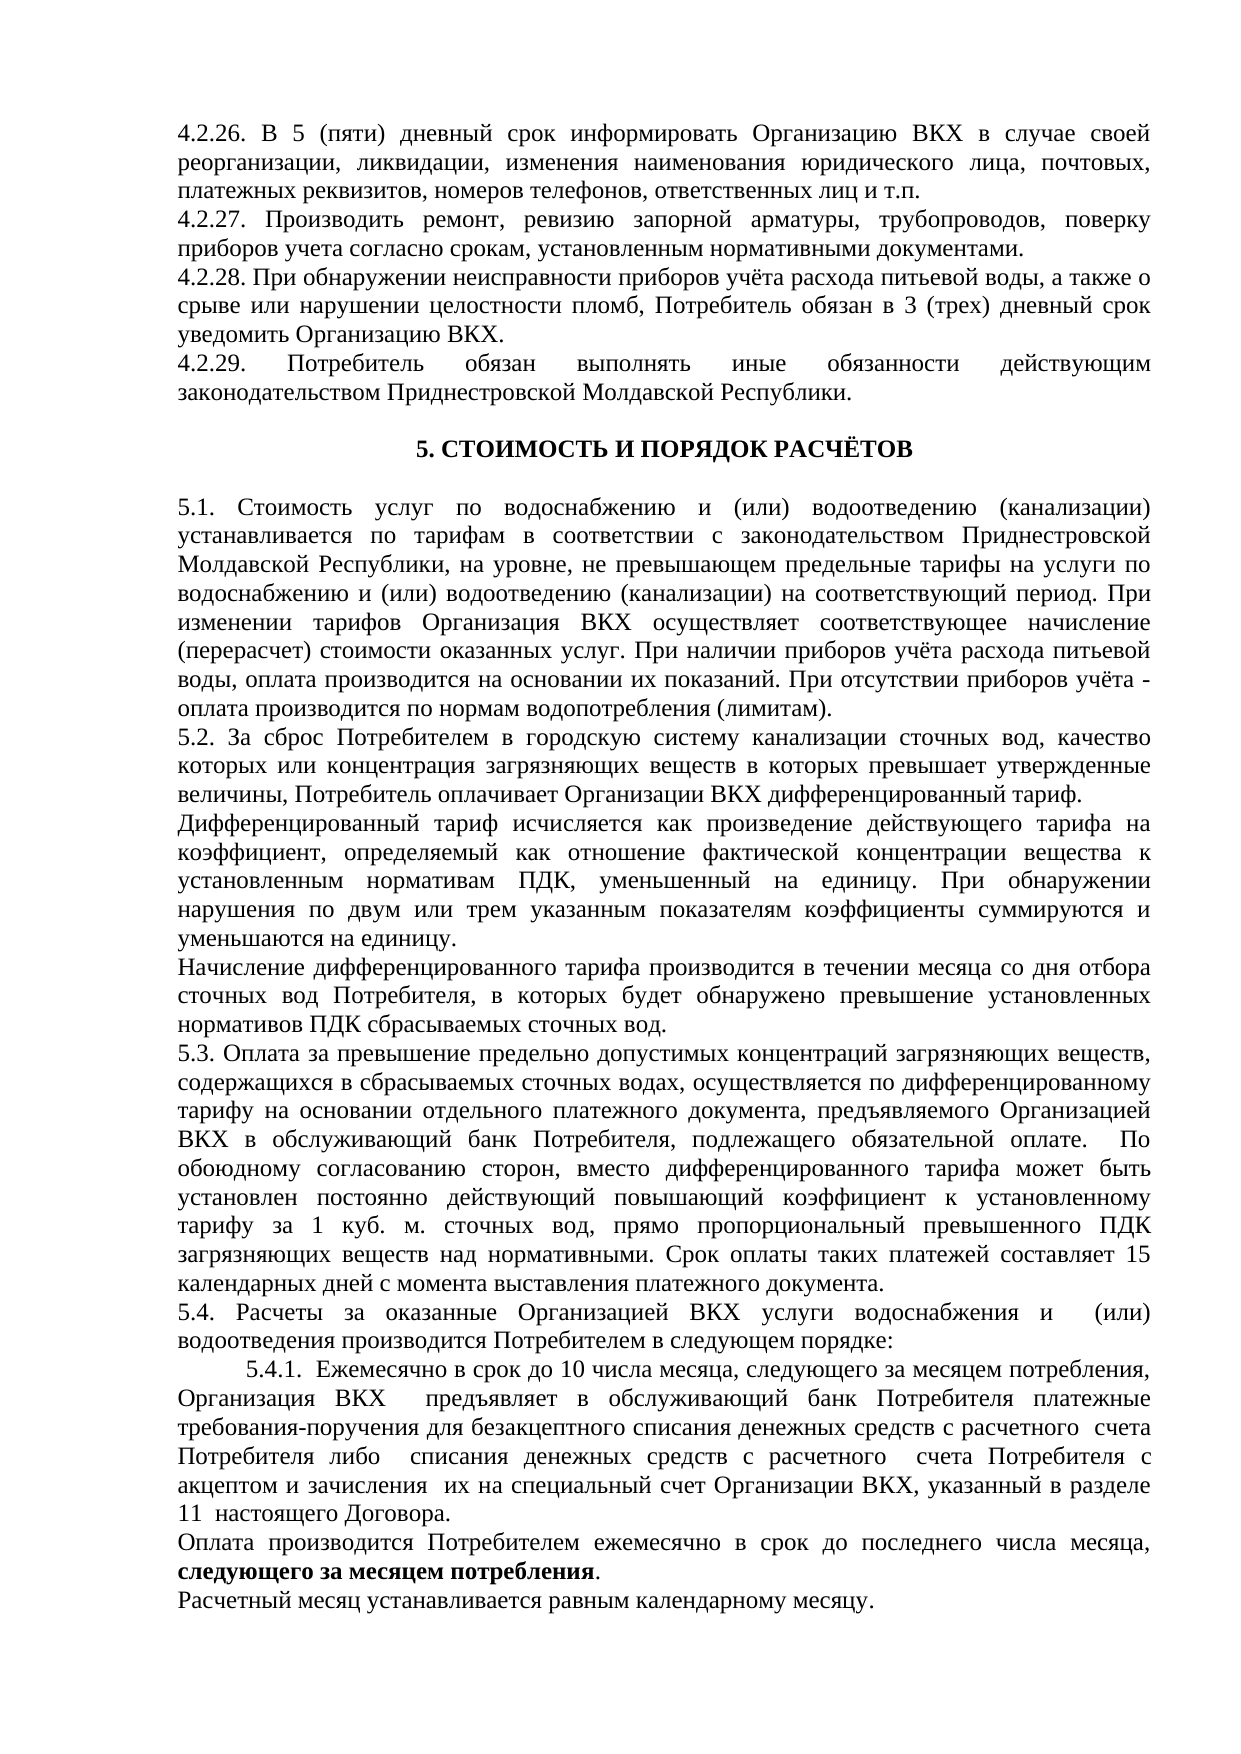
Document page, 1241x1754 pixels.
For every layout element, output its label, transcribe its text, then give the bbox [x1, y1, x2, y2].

text 4.2.28. При обнаружении неисправности приборов учёта расхода питьевой воды, а также о срыве или нарушении целостности пломб, Потребитель обязан в 3 (трех) дневный срок уведомить Организацию ВКХ. [177, 262, 1152, 348]
text 5.1. Стоимость услуг по водоснабжению и (или) водоотведению (канализации) устанавливается по тарифам в соответствии с законодательством Приднестровской Молдавской Республики, на уровне, не превышающем предельные тарифы на услуги по водоснабжению и (или) водоотведению (канализации) на соответствующий период. При изменении тарифов Организация ВКХ осуществляет соответствующее начисление (перерасчет) стоимости оказанных услуг. При наличии приборов учёта расхода питьевой воды, оплата производится на основании их показаний. При отсутствии приборов учёта - оплата производится по нормам водопотребления (лимитам). [177, 492, 1152, 722]
text 5.2. За сброс Потребителем в городскую систему канализации сточных вод, качество которых или концентрация загрязняющих веществ в которых превышает утвержденные величины, Потребитель оплачивает Организации ВКХ дифференцированный тариф. [177, 722, 1152, 808]
text Оплата производится Потребителем ежемесячно в срок до последнего числа месяца, следующего за месяцем потребления. [177, 1527, 1152, 1585]
text Расчетный месяц устанавливается равным календарному месяцу. [177, 1585, 1152, 1613]
text 5.4. Расчеты за оказанные Организацией ВКХ услуги водоснабжения и (или) водоотведения производится Потребителем в следующем порядке: [177, 1297, 1152, 1354]
text Начисление дифференцированного тарифа производится в течении месяца со дня отбора сточных вод Потребителя, в которых будет обнаружено превышение установленных нормативов ПДК сбрасываемых сточных вод. [177, 952, 1152, 1038]
text 5. СТОИМОСТЬ И ПОРЯДОК РАСЧЁТОВ [177, 434, 1152, 463]
text 4.2.26. В 5 (пяти) дневный срок информировать Организацию ВКХ в случае своей реорганизации, ликвидации, изменения наименования юридического лица, почтовых, платежных реквизитов, номеров телефонов, ответственных лиц и т.п. [177, 118, 1152, 204]
text 4.2.27. Производить ремонт, ревизию запорной арматуры, трубопроводов, поверку приборов учета согласно срокам, установленным нормативными документами. [177, 204, 1152, 262]
text 4.2.29. Потребитель обязан выполнять иные обязанности действующим законодательством Приднестровской Молдавской Республики. [177, 348, 1152, 406]
text 5.3. Оплата за превышение предельно допустимых концентраций загрязняющих веществ, содержащихся в сбрасываемых сточных водах, осуществляется по дифференцированному тарифу на основании отдельного платежного документа, предъявляемого Организацией ВКХ в обслуживающий банк Потребителя, подлежащего обязательной оплате. По обоюдному согласованию сторон, вместо дифференцированного тарифа может быть установлен постоянно действующий повышающий коэффициент к установленному тарифу за 1 куб. м. сточных вод, прямо пропорциональный превышенного ПДК загрязняющих веществ над нормативными. Срок оплаты таких платежей составляет 15 календарных дней с момента выставления платежного документа. [177, 1038, 1152, 1297]
text 5.4.1. Ежемесячно в срок до 10 числа месяца, следующего за месяцем потребления, Организация ВКХ предъявляет в обслуживающий банк Потребителя платежные требования-поручения для безакцептного списания денежных средств с расчетного счета Потребителя либо списания денежных средств с расчетного счета Потребителя с акцептом и зачисления их на специальный счет Организации ВКХ, указанный в разделе 11 настоящего Договора. [177, 1354, 1152, 1527]
text Дифференцированный тариф исчисляется как произведение действующего тарифа на коэффициент, определяемый как отношение фактической концентрации вещества к установленным нормативам ПДК, уменьшенный на единицу. При обнаружении нарушения по двум или трем указанным показателям коэффициенты суммируются и уменьшаются на единицу. [177, 808, 1152, 952]
